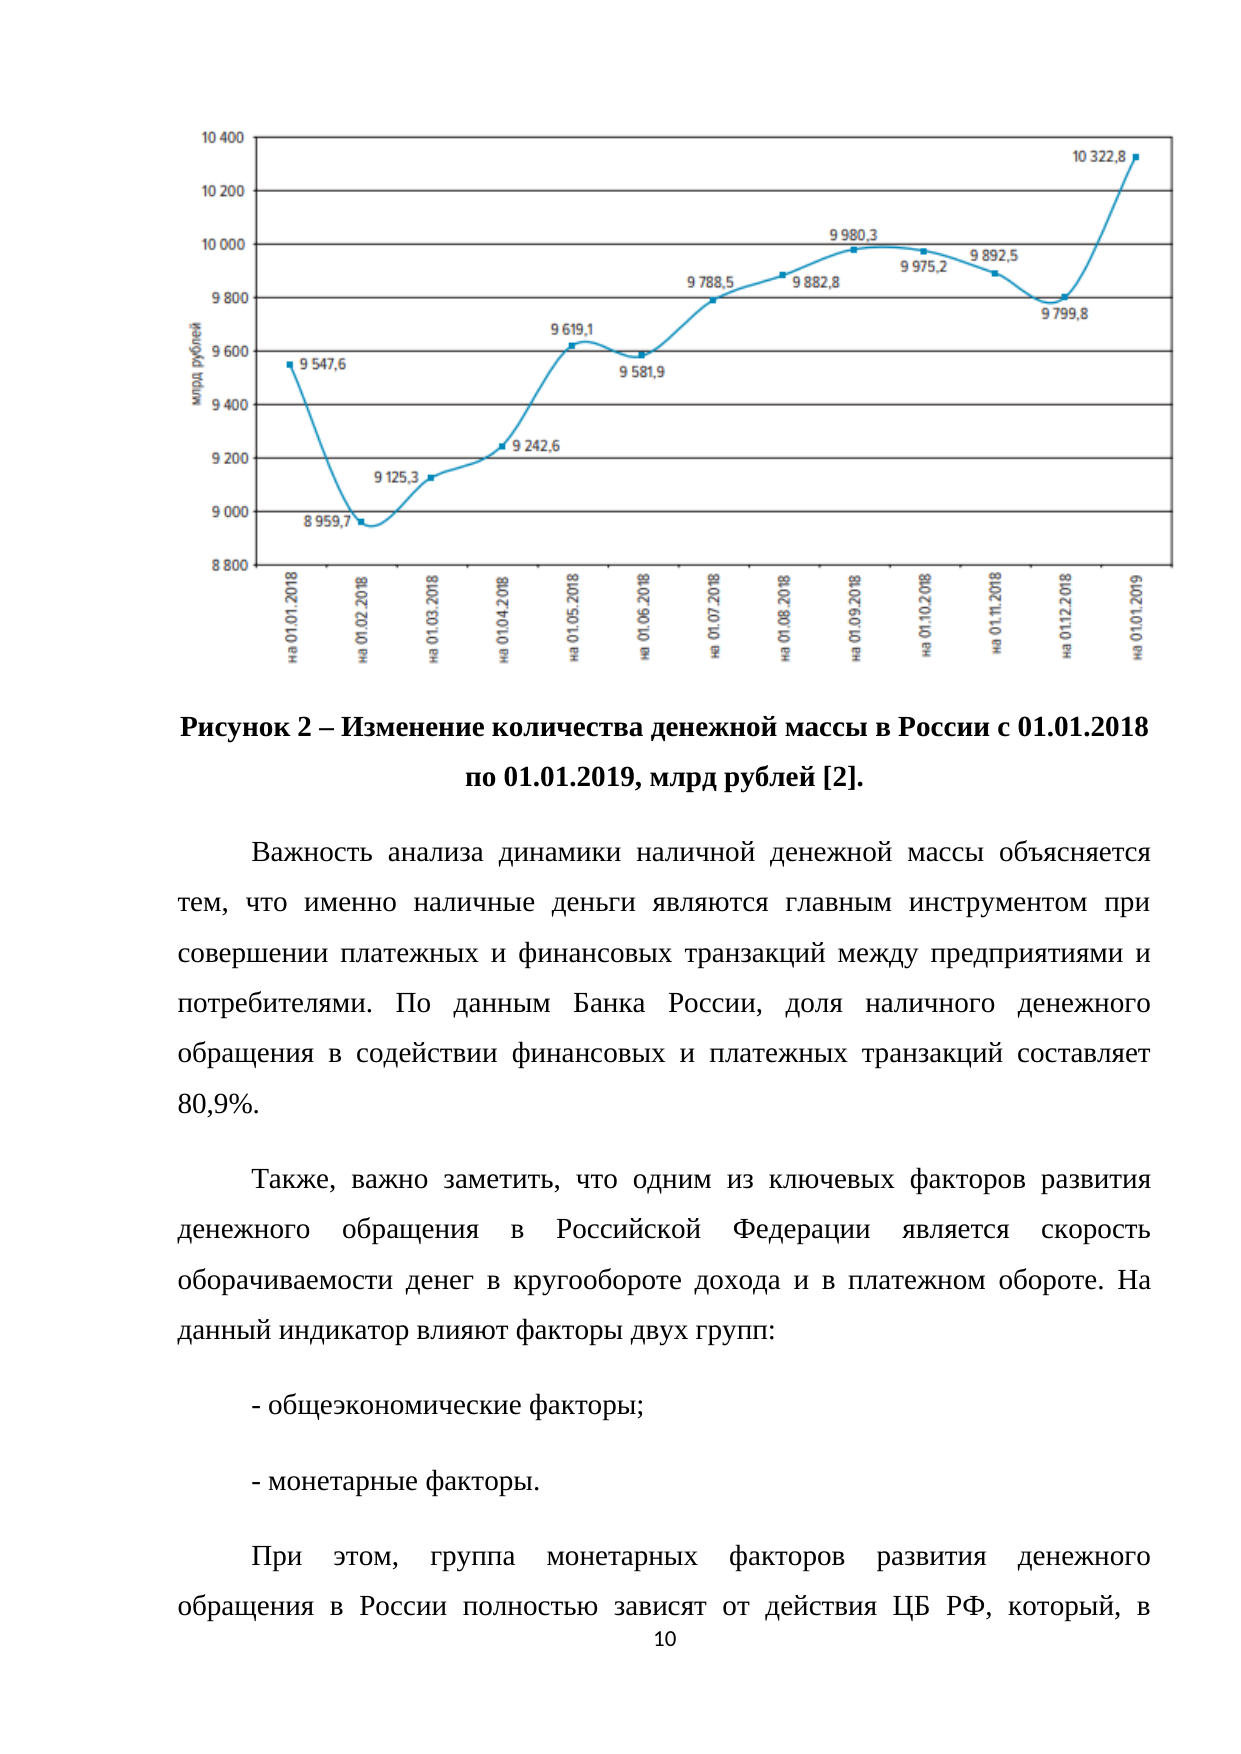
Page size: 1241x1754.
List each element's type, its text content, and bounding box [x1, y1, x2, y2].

text - общеэкономические факторы; [177, 1387, 1152, 1421]
text Рисунок 2 – Изменение количества денежной массы в России с 01.01.2018 по 01.01.2019, млрд рублей [2]. [177, 709, 1152, 792]
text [177, 1538, 1152, 1622]
picture [177, 118, 1178, 670]
text Важность анализа динамики наличной денежной массы объясняется тем, что именно наличные деньги являются главным инструментом при совершении платежных и финансовых транзакций между предприятиями и потребителями. По данным Банка России, доля наличного денежного обращения в содействии финансовых и платежных транзакций составляет 80,9%. [177, 834, 1152, 1119]
text Также, важно заметить, что одним из ключевых факторов развития денежного обращения в Российской Федерации является скорость оборачиваемости денег в кругообороте дохода и в платежном обороте. На данный индикатор влияют факторы двух групп: [177, 1161, 1152, 1346]
text - монетарные факторы. [177, 1463, 1152, 1496]
